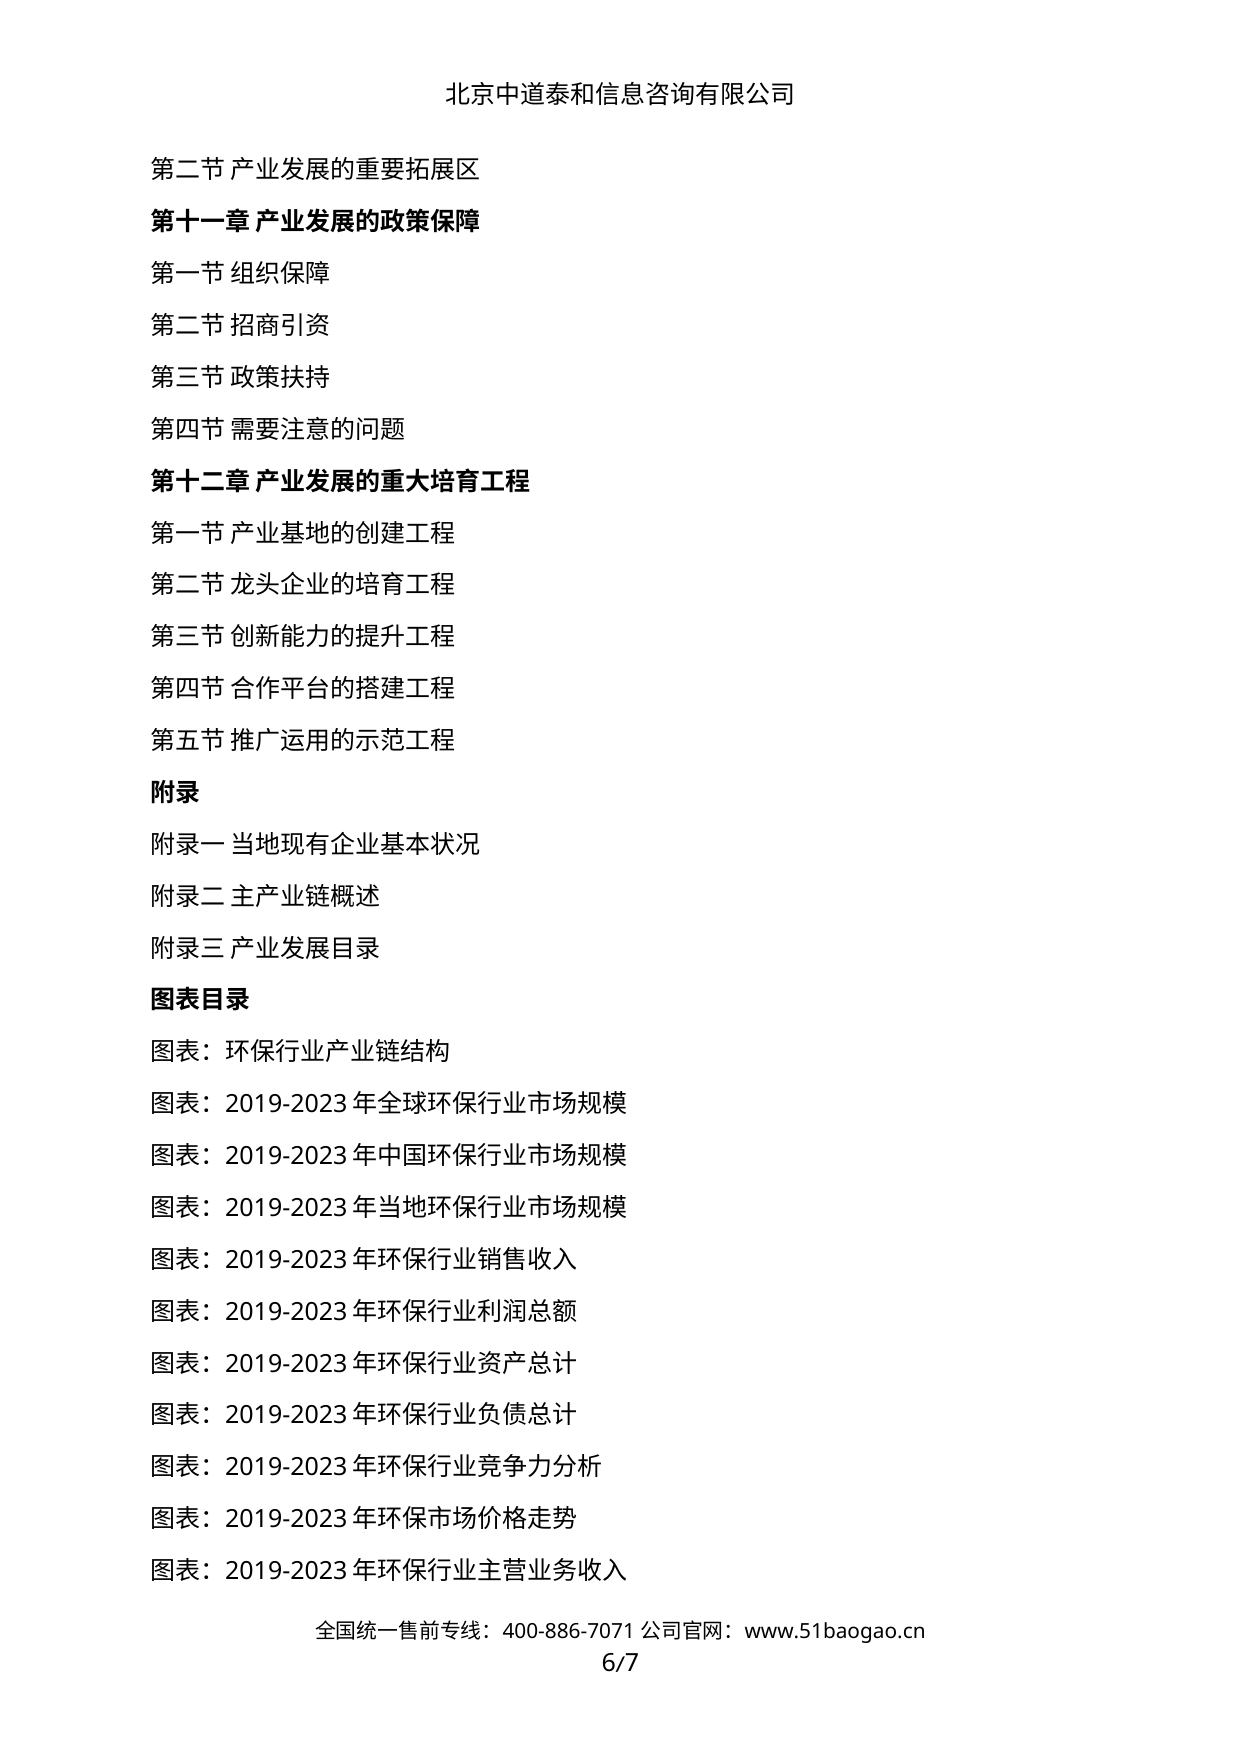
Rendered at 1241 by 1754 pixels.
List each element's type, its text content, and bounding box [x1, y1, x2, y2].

text 第四节 需要注意的问题 [150, 409, 1090, 446]
text 图表：环保行业产业链结构 [150, 1032, 1090, 1068]
text 图表：2019-2023年全球环保行业市场规模 [150, 1084, 1090, 1120]
text 图表：2019-2023年中国环保行业市场规模 [150, 1136, 1090, 1172]
text 第一节 组织保障 [150, 254, 1090, 290]
text 图表目录 [150, 980, 1090, 1016]
text 第十二章 产业发展的重大培育工程 [150, 461, 1090, 497]
text 图表：2019-2023年环保行业竞争力分析 [150, 1447, 1090, 1483]
text 图表：2019-2023年环保行业负债总计 [150, 1395, 1090, 1431]
text 第四节 合作平台的搭建工程 [150, 669, 1090, 705]
text 图表：2019-2023年环保行业利润总额 [150, 1291, 1090, 1327]
text 第五节 推广运用的示范工程 [150, 721, 1090, 757]
text 图表：2019-2023年环保行业资产总计 [150, 1343, 1090, 1379]
text 附录三 产业发展目录 [150, 928, 1090, 964]
text 附录一 当地现有企业基本状况 [150, 824, 1090, 861]
text 图表：2019-2023年环保市场价格走势 [150, 1499, 1090, 1535]
text 第十一章 产业发展的政策保障 [150, 202, 1090, 238]
text 第二节 龙头企业的培育工程 [150, 565, 1090, 601]
text 第二节 招商引资 [150, 306, 1090, 342]
text 第三节 创新能力的提升工程 [150, 617, 1090, 653]
text 第一节 产业基地的创建工程 [150, 513, 1090, 549]
text 图表：2019-2023年环保行业主营业务收入 [150, 1551, 1090, 1587]
text 图表：2019-2023年环保行业销售收入 [150, 1239, 1090, 1276]
text 第三节 政策扶持 [150, 357, 1090, 394]
text 第二节 产业发展的重要拓展区 [150, 150, 1090, 186]
text 图表：2019-2023年当地环保行业市场规模 [150, 1187, 1090, 1224]
text 附录二 主产业链概述 [150, 876, 1090, 912]
text 附录 [150, 772, 1090, 809]
